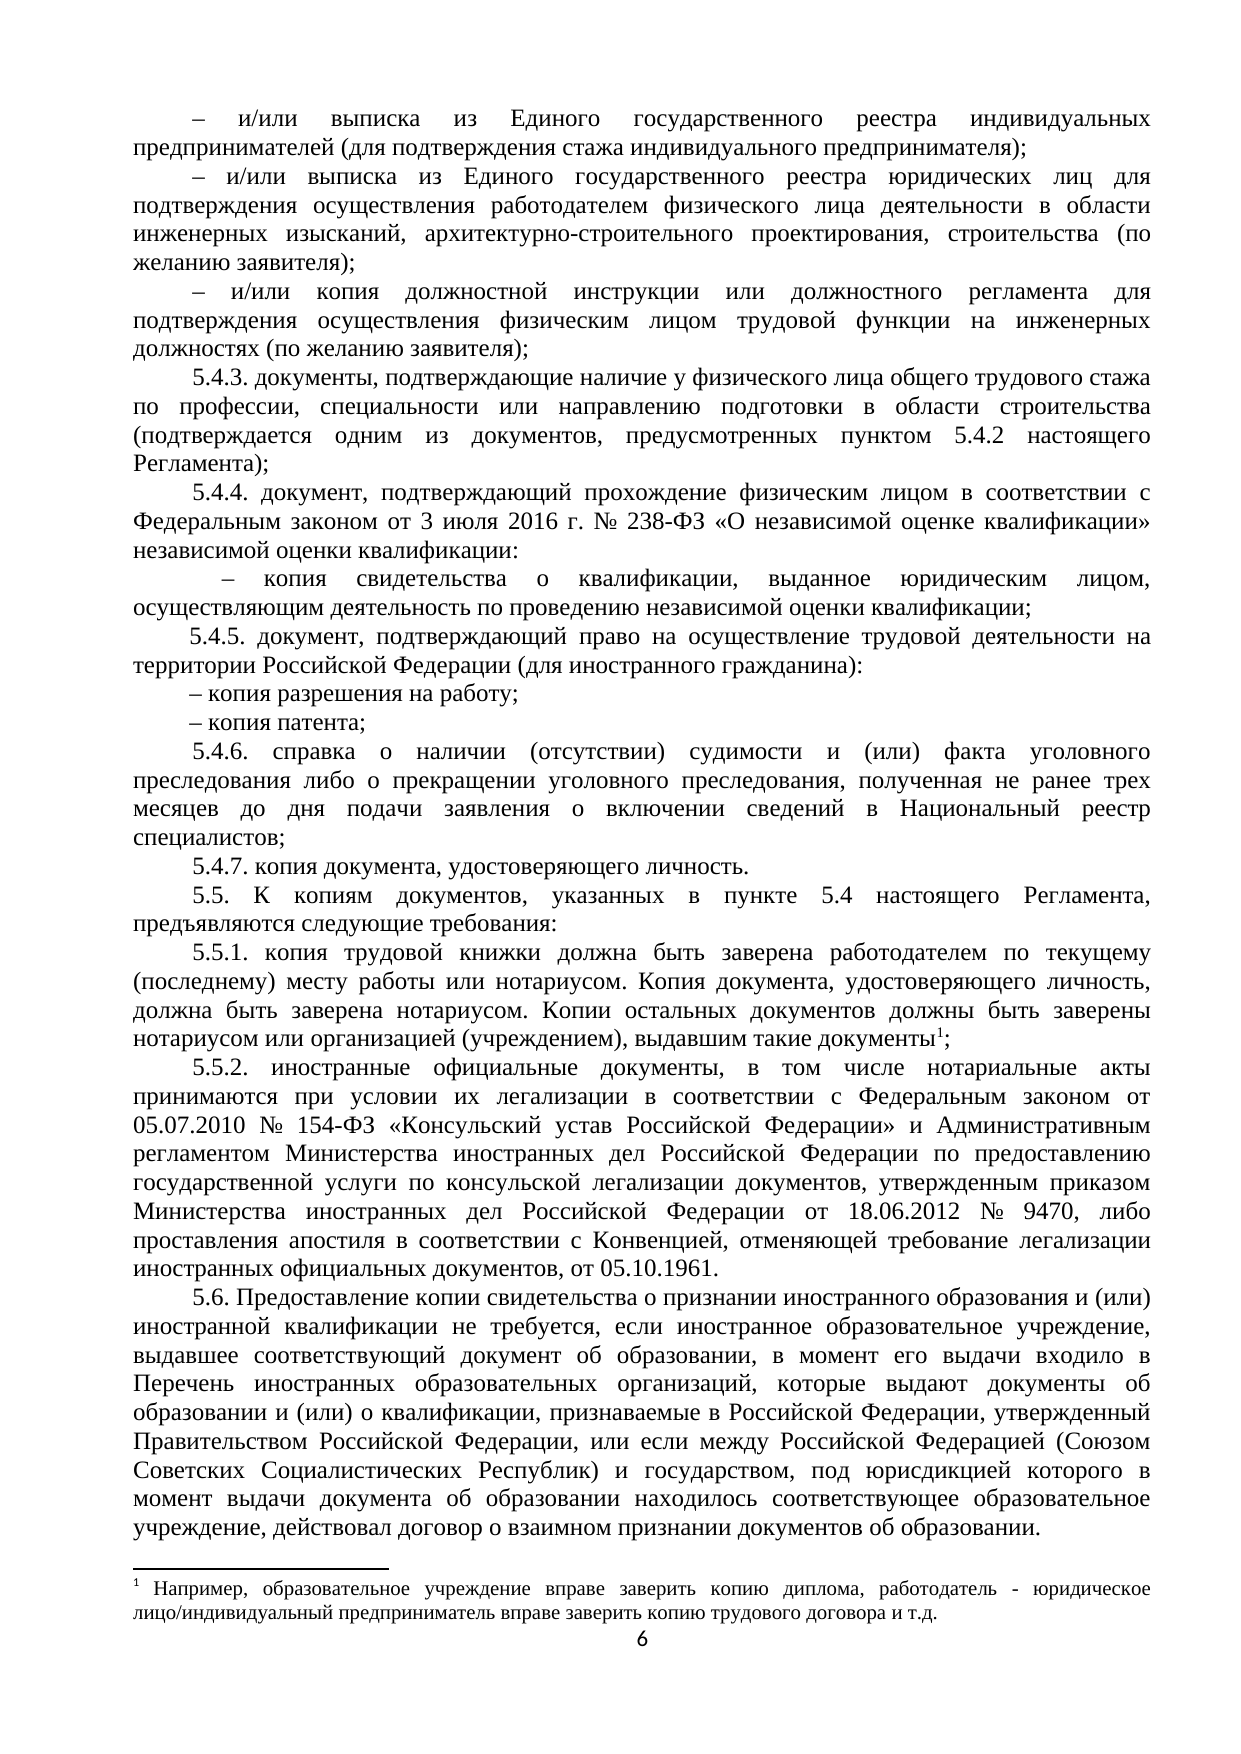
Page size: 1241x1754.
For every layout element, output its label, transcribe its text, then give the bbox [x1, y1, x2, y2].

text – и/или копия должностной инструкции или должностного регламента для подтверждения осуществления физическим лицом трудовой функции на инженерных должностях (по желанию заявителя); [133, 276, 1152, 362]
text 5.5.1. копия трудовой книжки должна быть заверена работодателем по текущему (последнему) месту работы или нотариусом. Копия документа, удостоверяющего личность, должна быть заверена нотариусом. Копии остальных документов должны быть заверены нотариусом или организацией (учреждением), выдавшим такие документы; [133, 937, 1152, 1052]
text 5.5.2. иностранные официальные документы, в том числе нотариальные акты принимаются при условии их легализации в соответствии с Федеральным законом от 05.07.2010 № 154-ФЗ «Консульский устав Российской Федерации» и Административным регламентом Министерства иностранных дел Российской Федерации по предоставлению государственной услуги по консульской легализации документов, утвержденным приказом Министерства иностранных дел Российской Федерации от 18.06.2012 № 9470, либо проставления апостиля в соответствии с Конвенцией, отменяющей требование легализации иностранных официальных документов, от 05.10.1961. [133, 1052, 1152, 1282]
text – копия патента; [133, 707, 1152, 736]
text 5.4.5. документ, подтверждающий право на осуществление трудовой деятельности на территории Российской Федерации (для иностранного гражданина): [133, 621, 1152, 678]
text – копия свидетельства о квалификации, выданное юридическим лицом, осуществляющим деятельность по проведению независимой оценки квалификации; [133, 563, 1152, 621]
text 5.4.6. справка о наличии (отсутствии) судимости и (или) факта уголовного преследования либо о прекращении уголовного преследования, полученная не ранее трех месяцев до дня подачи заявления о включении сведений в Национальный реестр специалистов; [133, 736, 1152, 851]
text – и/или выписка из Единого государственного реестра индивидуальных предпринимателей (для подтверждения стажа индивидуального предпринимателя); [133, 103, 1152, 161]
text 5.5. К копиям документов, указанных в пункте 5.4 настоящего Регламента, предъявляются следующие требования: [133, 880, 1152, 937]
text – и/или выписка из Единого государственного реестра юридических лиц для подтверждения осуществления работодателем физического лица деятельности в области инженерных изысканий, архитектурно-строительного проектирования, строительства (по желанию заявителя); [133, 161, 1152, 276]
text – копия разрешения на работу; [133, 678, 1152, 707]
text 5.4.4. документ, подтверждающий прохождение физическим лицом в соответствии с Федеральным законом от 3 июля 2016 г. № 238-ФЗ «О независимой оценке квалификации» независимой оценки квалификации: [133, 477, 1152, 563]
text 5.4.3. документы, подтверждающие наличие у физического лица общего трудового стажа по профессии, специальности или направлению подготовки в области строительства (подтверждается одним из документов, предусмотренных пунктом 5.4.2 настоящего Регламента); [133, 362, 1152, 477]
text 5.6. Предоставление копии свидетельства о признании иностранного образования и (или) иностранной квалификации не требуется, если иностранное образовательное учреждение, выдавшее соответствующий документ об образовании, в момент его выдачи входило в Перечень иностранных образовательных организаций, которые выдают документы об образовании и (или) о квалификации, признаваемые в Российской Федерации, утвержденный Правительством Российской Федерации, или если между Российской Федерацией (Союзом Советских Социалистических Республик) и государством, под юрисдикцией которого в момент выдачи документа об образовании находилось соответствующее образовательное учреждение, действовал договор о взаимном признании документов об образовании. [133, 1282, 1152, 1541]
text 5.4.7. копия документа, удостоверяющего личность. [133, 851, 1152, 880]
